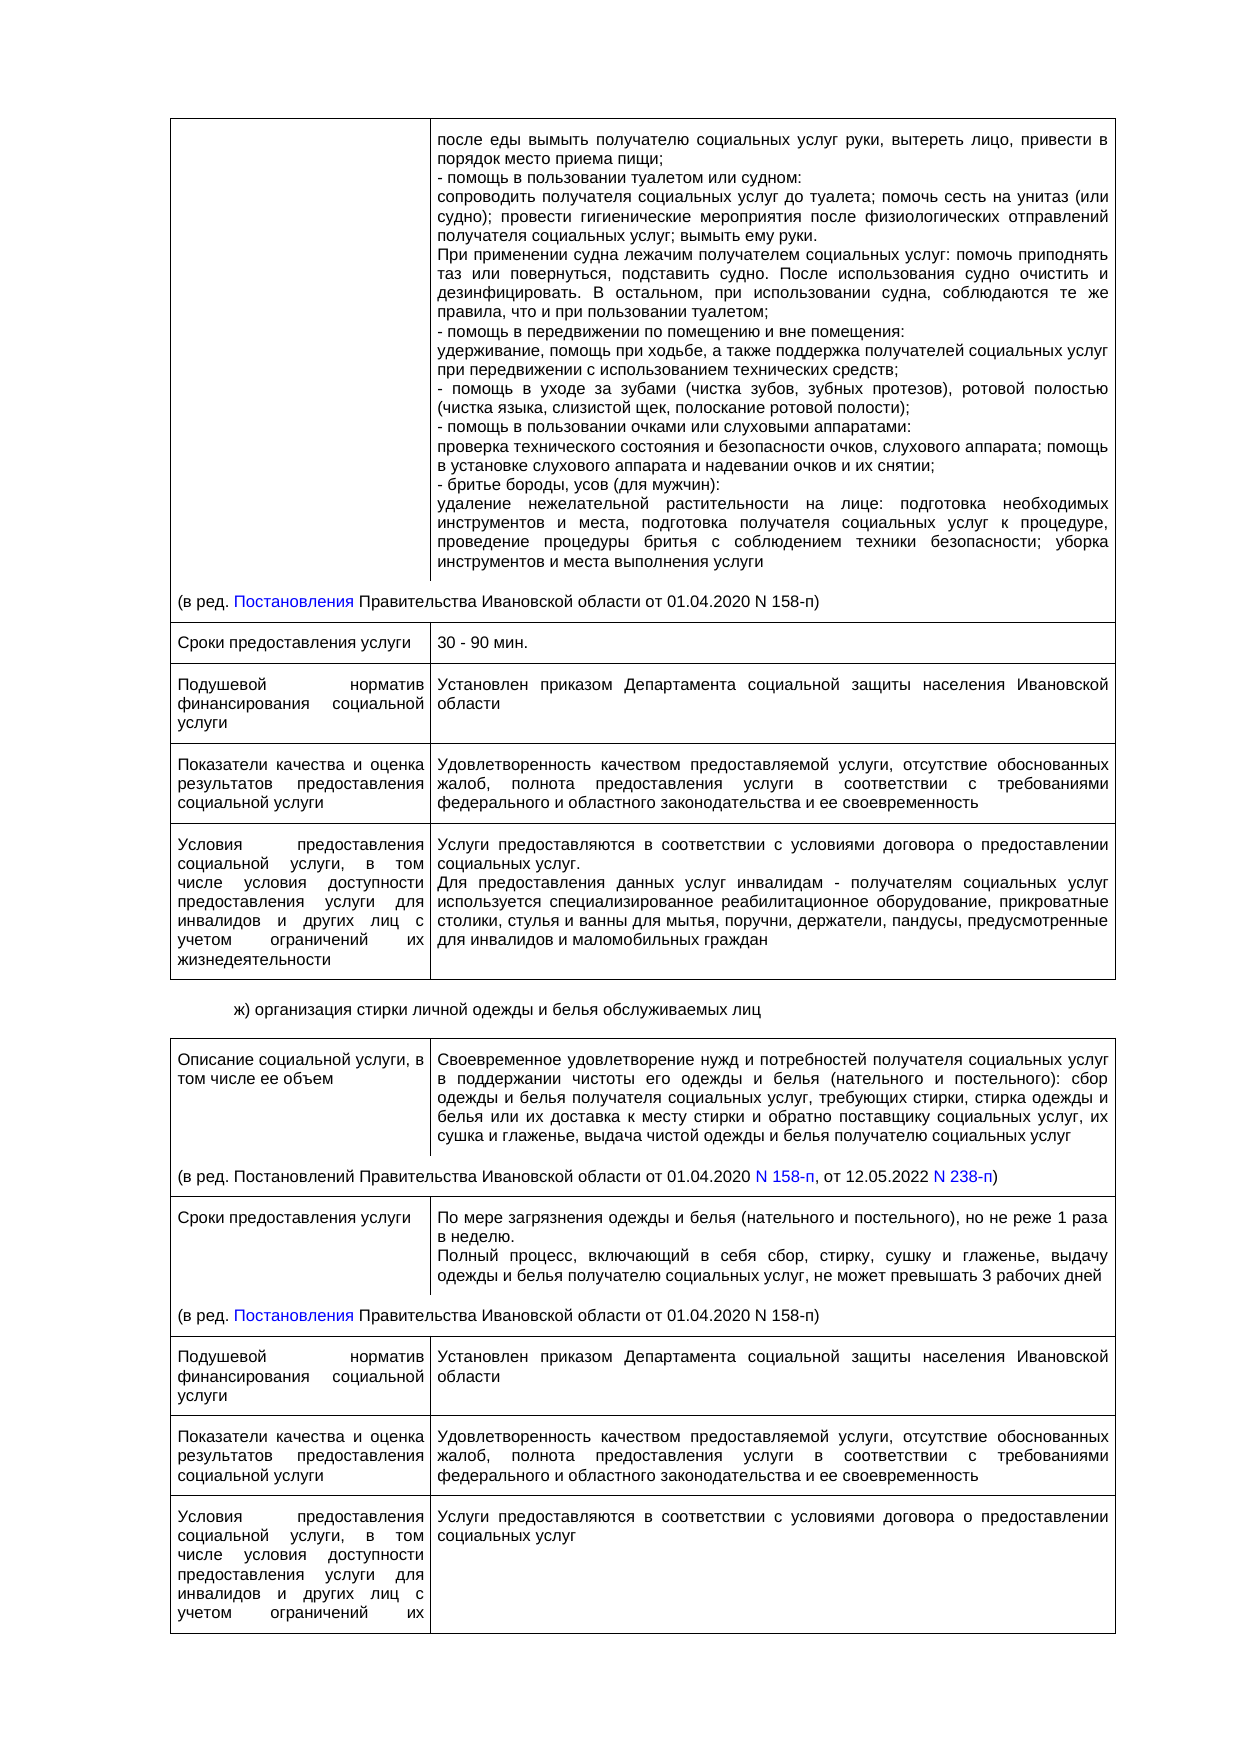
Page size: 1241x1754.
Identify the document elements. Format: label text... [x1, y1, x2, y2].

table_cell (в ред. Постановления Правительства Ивановской области от 01.04.2020 N 158-п) [171, 581, 1115, 622]
text ж) организация стирки личной одежды и белья обслуживаемых лиц [177, 999, 1152, 1018]
table_cell (в ред. Постановления Правительства Ивановской области от 01.04.2020 N 158-п) [171, 1295, 1115, 1336]
table_cell Установлен приказом Департамента социальной защиты населения Ивановской области [431, 1337, 1115, 1415]
table_cell Подушевой норматив финансирования социальной услуги [171, 1337, 430, 1415]
table_cell Сроки предоставления услуги [171, 1197, 430, 1295]
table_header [431, 119, 1115, 581]
table_cell Показатели качества и оценка результатов предоставления социальной услуги [171, 744, 430, 823]
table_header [171, 119, 430, 581]
table_cell Установлен приказом Департамента социальной защиты населения Ивановской области [431, 664, 1115, 743]
table_cell Услуги предоставляются в соответствии с условиями договора о предоставлении социальных услуг. Для предоставления данных услуг инвалидам - получателям социальных услуг используется специализированное реабилитационное оборудование, прикроватные столики, стулья и ванны для мытья, поручни, держатели, пандусы, предусмотренные для инвалидов и маломобильных граждан [431, 824, 1115, 979]
table_cell По мере загрязнения одежды и белья (нательного и постельного), но не реже 1 раза в неделю. Полный процесс, включающий в себя сбор, стирку, сушку и глаженье, выдачу одежды и белья получателю социальных услуг, не может превышать 3 рабочих дней [431, 1197, 1115, 1295]
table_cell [431, 1496, 1115, 1632]
table_cell (в ред. Постановлений Правительства Ивановской области от 01.04.2020 N 158-п, от 12.05.2022 N 238-п) [171, 1156, 1115, 1196]
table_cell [171, 1496, 430, 1632]
table_header Описание социальной услуги, в том числе ее объем [171, 1039, 430, 1156]
table_header Своевременное удовлетворение нужд и потребностей получателя социальных услуг в поддержании чистоты его одежды и белья (нательного и постельного): сбор одежды и белья получателя социальных услуг, требующих стирки, стирка одежды и белья или их доставка к месту стирки и обратно поставщику социальных услуг, их сушка и глаженье, выдача чистой одежды и белья получателю социальных услуг [431, 1039, 1115, 1156]
table_cell Показатели качества и оценка результатов предоставления социальной услуги [171, 1416, 430, 1495]
table_cell Сроки предоставления услуги [171, 623, 430, 663]
table_cell Подушевой норматив финансирования социальной услуги [171, 664, 430, 743]
table_cell 30 - 90 мин. [431, 623, 1115, 663]
